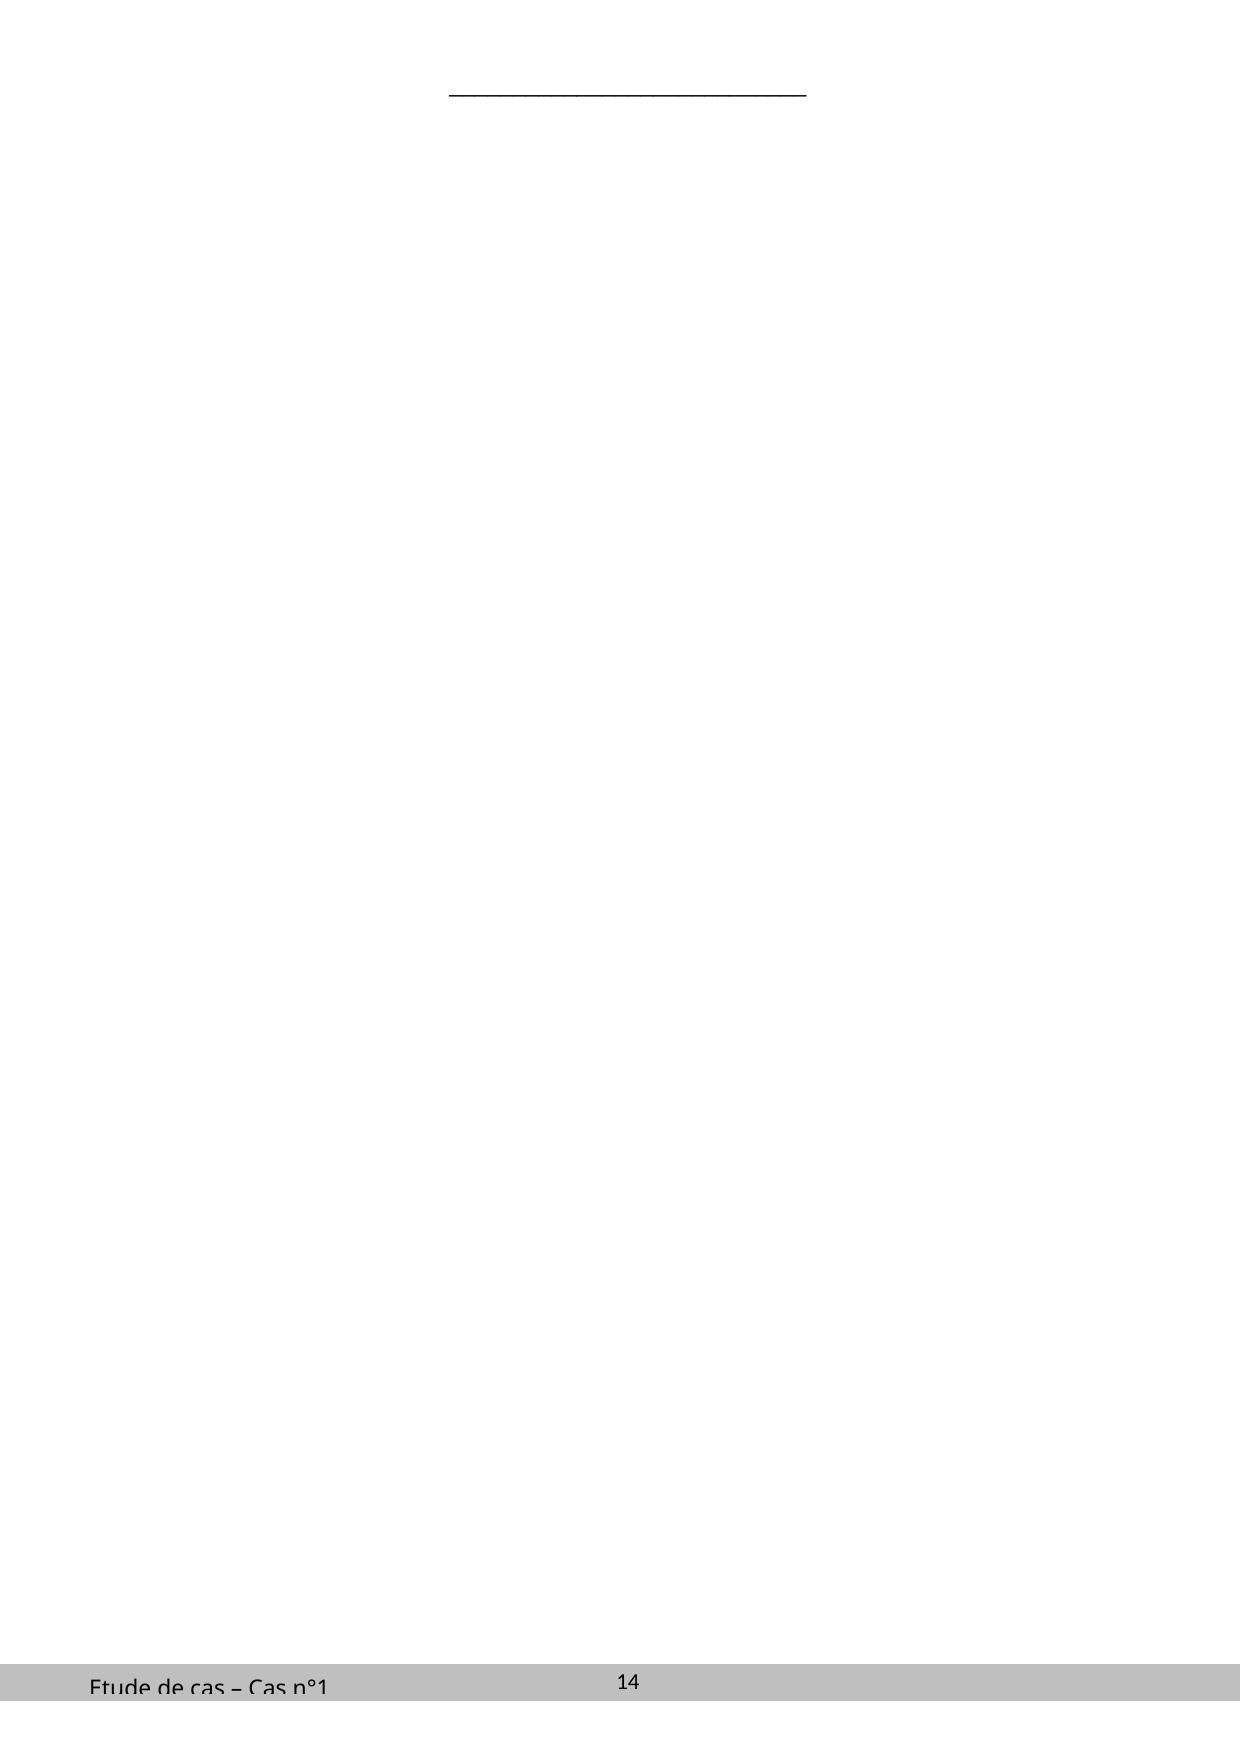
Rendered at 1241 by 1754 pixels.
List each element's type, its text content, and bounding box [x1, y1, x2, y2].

text ____________________________ [148, 71, 1107, 98]
